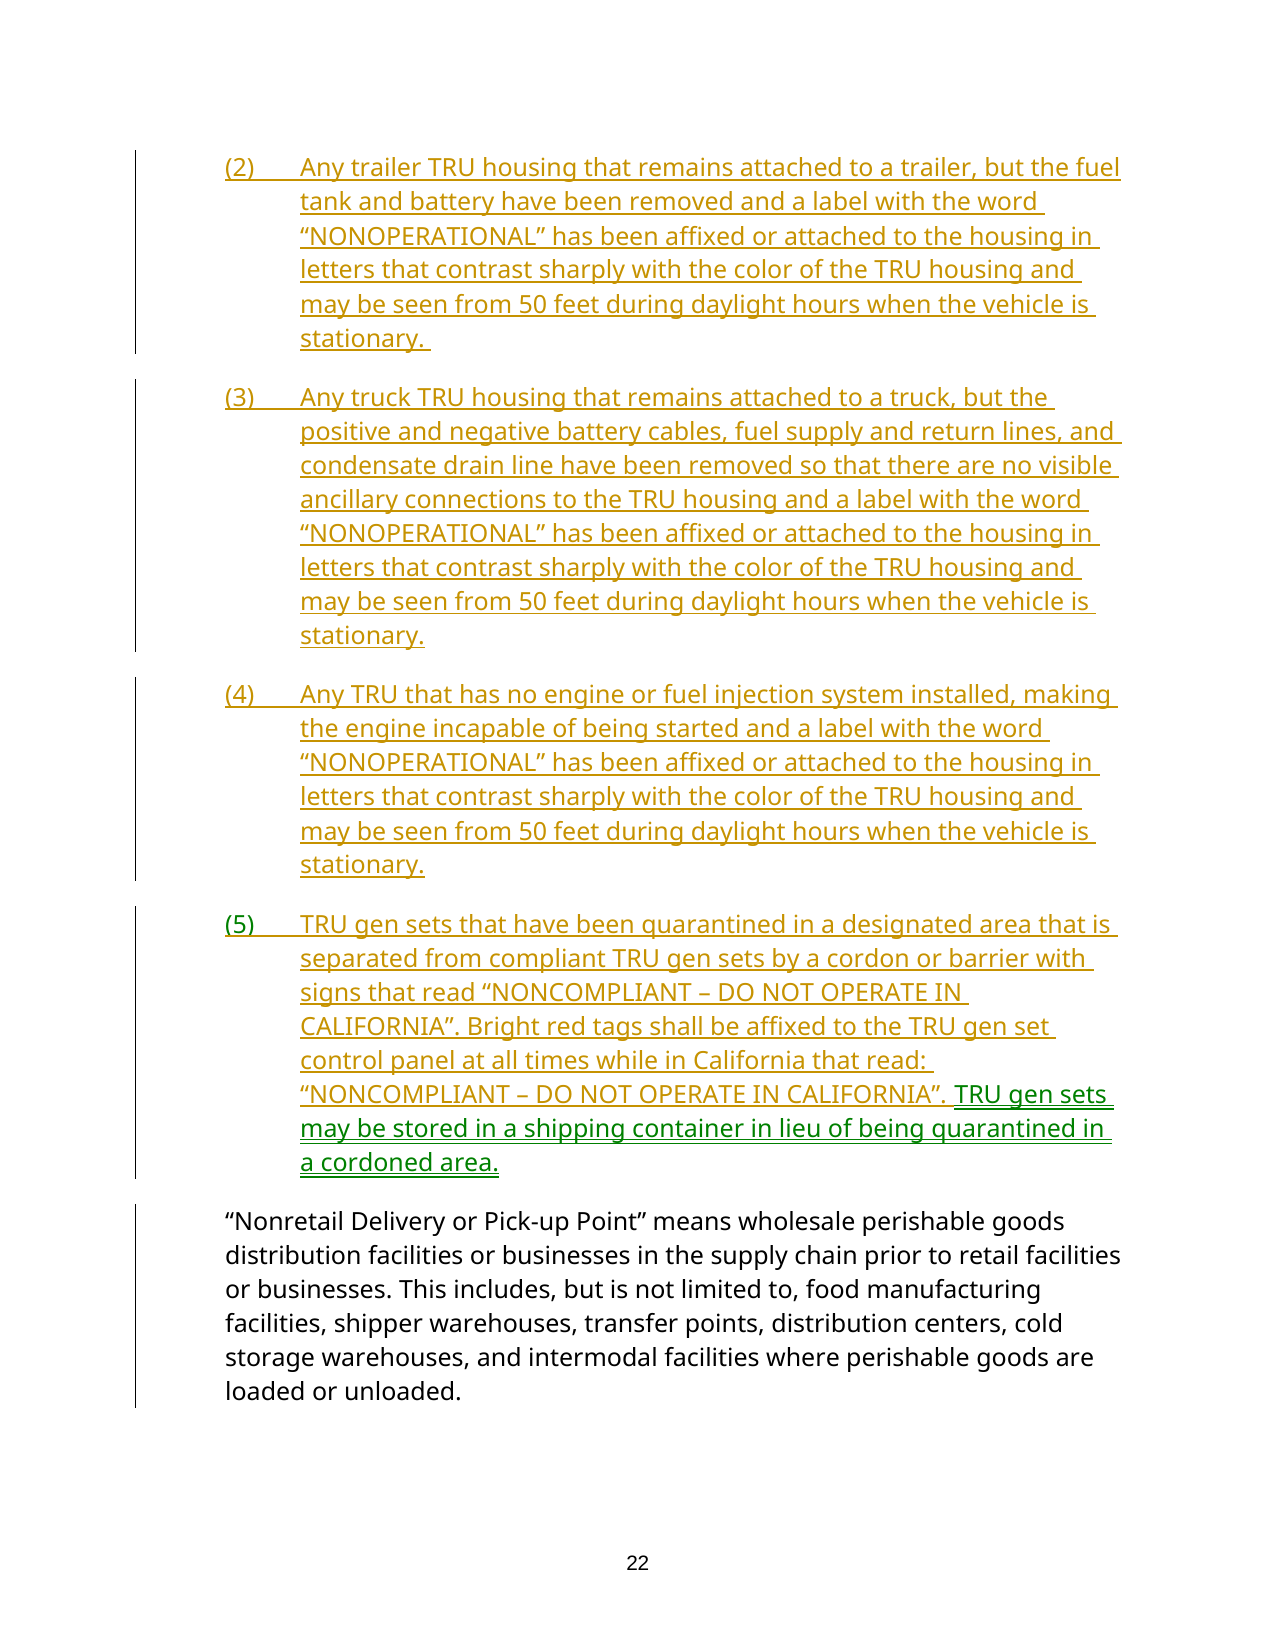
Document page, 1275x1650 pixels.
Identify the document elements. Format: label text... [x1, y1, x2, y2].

text “Nonretail Delivery or Pick-up Point” means wholesale perishable goods distribution facilities or businesses in the supply chain prior to retail facilities or businesses. This includes, but is not limited to, food manufacturing facilities, shipper warehouses, transfer points, distribution centers, cold storage warehouses, and intermodal facilities where perishable goods are loaded or unloaded. [225, 1204, 1125, 1408]
